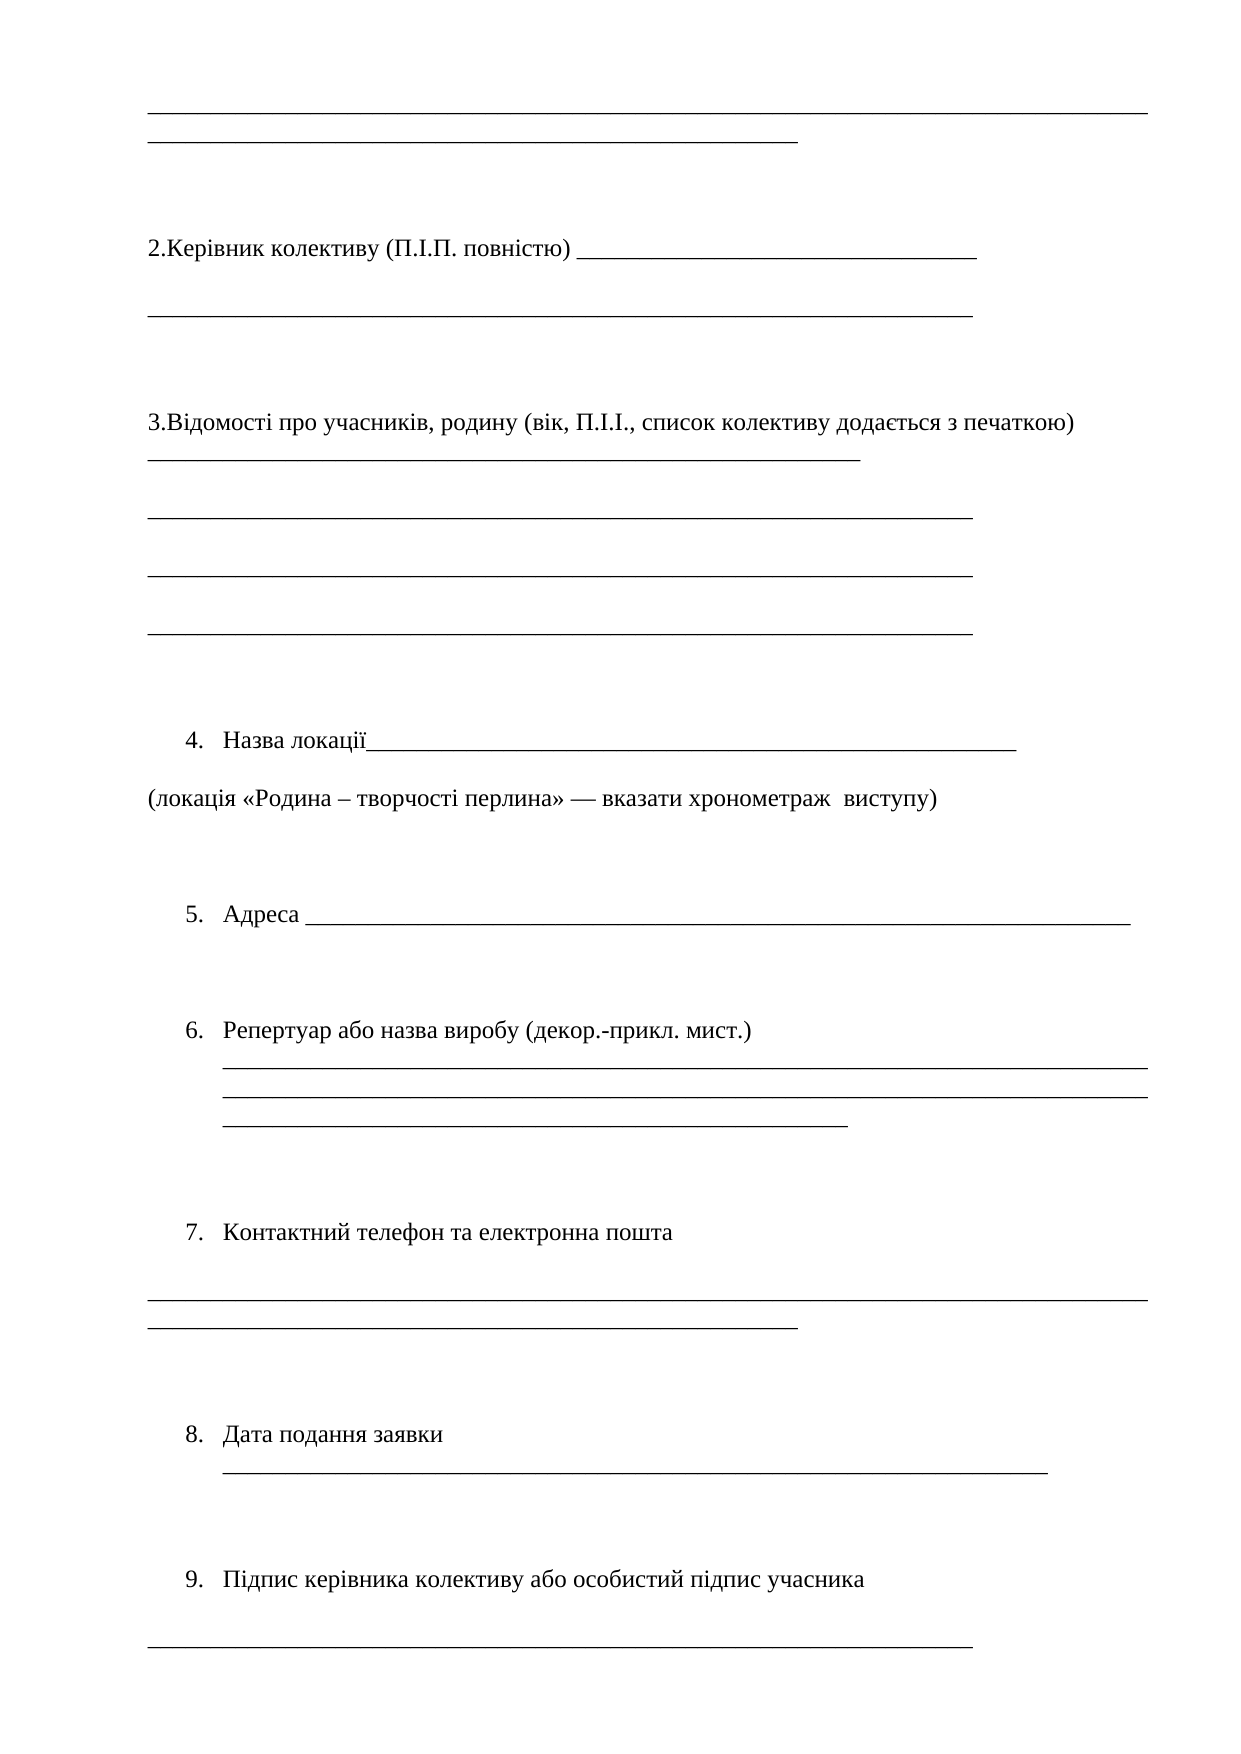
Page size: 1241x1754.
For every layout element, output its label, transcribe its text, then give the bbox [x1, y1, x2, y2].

list Дата подання заявки __________________________________________________________________ [185, 1419, 1152, 1477]
list Репертуар або назва виробу (декор.-прикл. мист.) ______________________________________________________________________________________________________________________________________________________________________________________________________ [185, 1015, 1152, 1130]
text __________________________________________________________________ [148, 1622, 1152, 1651]
text ____________________________________________________________________________________________________________________________________ [148, 1275, 1152, 1332]
list Назва локації____________________________________________________ [185, 725, 1152, 754]
text 2.Керівник колективу (П.І.П. повністю) ________________________________ [148, 233, 1152, 262]
text ____________________________________________________________________________________________________________________________________ [148, 88, 1152, 146]
text 3.Відомості про учасників, родину (вік, П.І.І., список колективу додається з печаткою) _________________________________________________________ [148, 407, 1152, 464]
text __________________________________________________________________ [148, 551, 1152, 580]
list Адреса __________________________________________________________________ [185, 899, 1152, 928]
text __________________________________________________________________ [148, 291, 1152, 320]
list Контактний телефон та електронна пошта [185, 1217, 1152, 1246]
list Підпис керівника колективу або особистий підпис учасника [185, 1564, 1152, 1593]
text __________________________________________________________________ [148, 493, 1152, 522]
text (локація «Родина – творчості перлина» — вказати хронометраж виступу) [148, 783, 1152, 812]
text __________________________________________________________________ [148, 609, 1152, 638]
